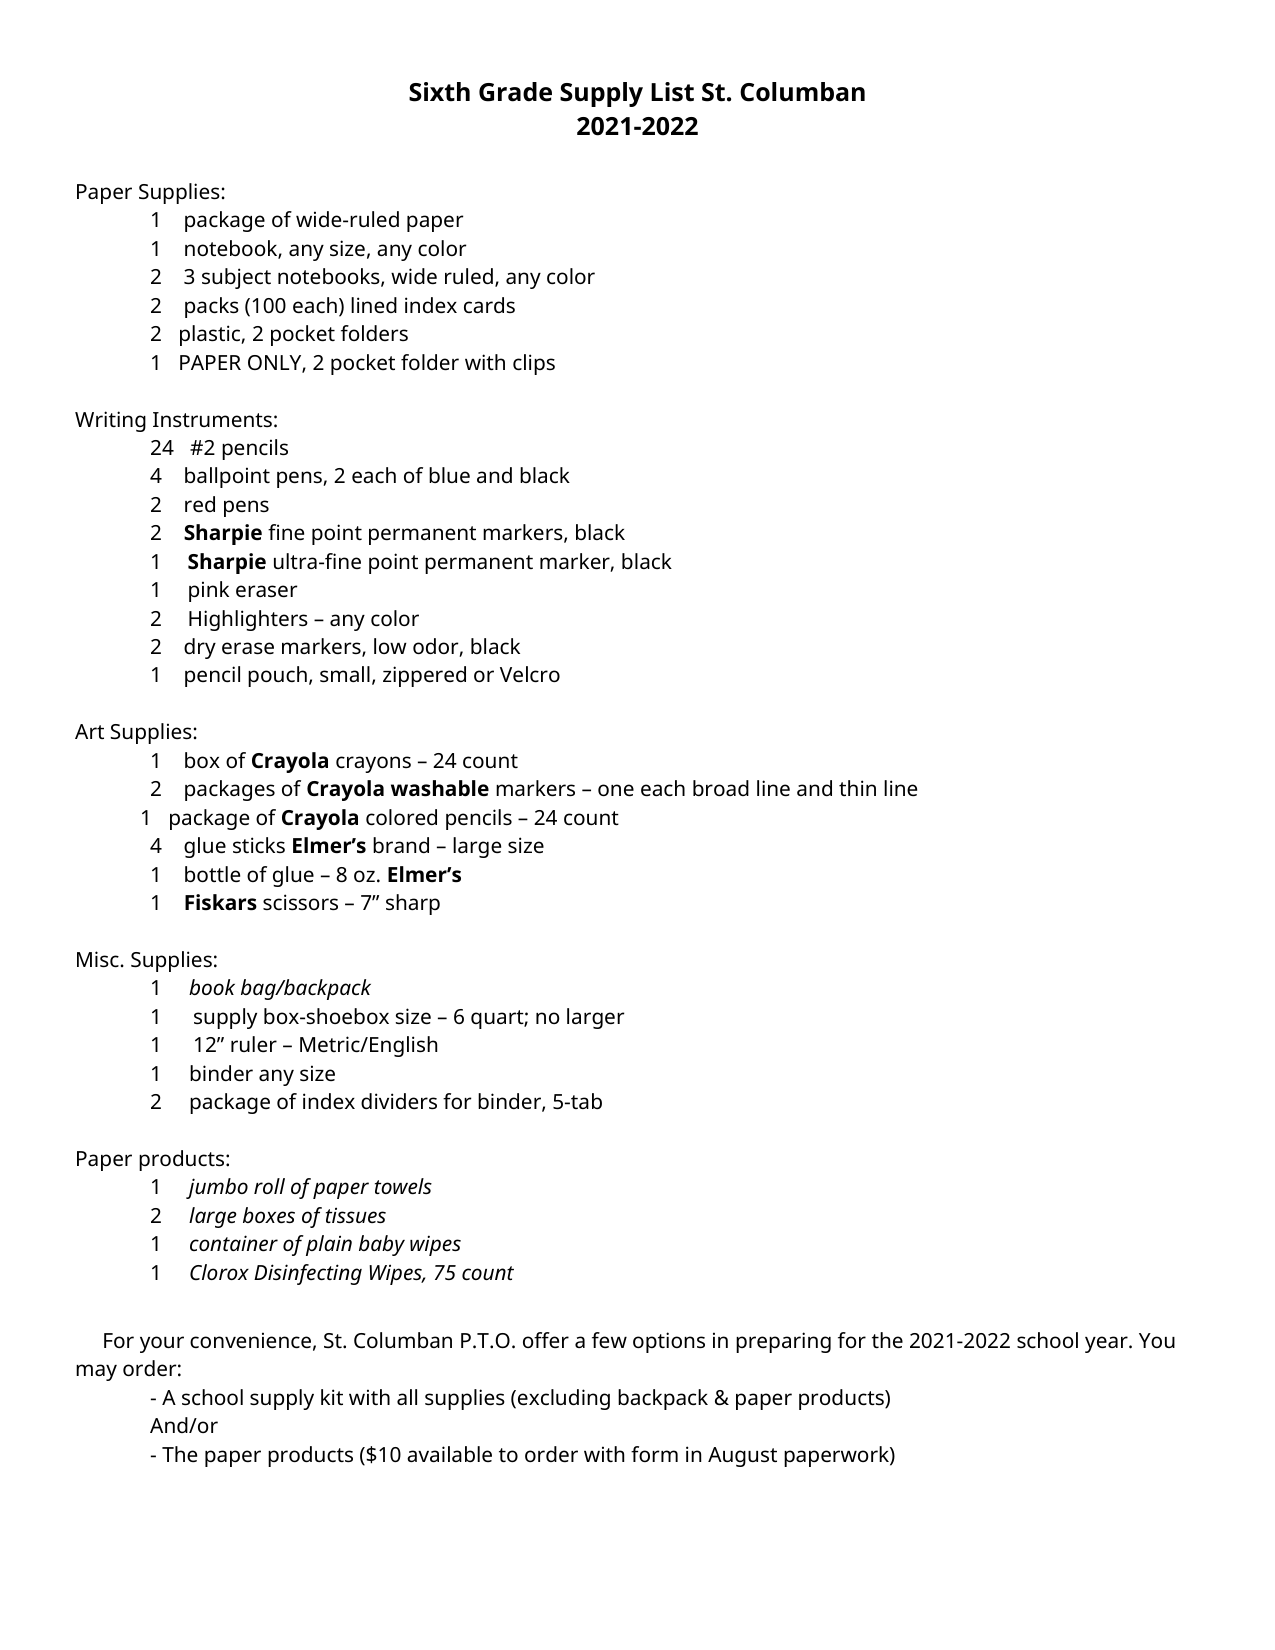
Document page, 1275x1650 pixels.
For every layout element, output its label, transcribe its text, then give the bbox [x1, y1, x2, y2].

text 4 glue sticks Elmer’s brand – large size [150, 831, 1200, 860]
text 1 box of Crayola crayons – 24 count [150, 746, 1200, 774]
text 1 package of wide-ruled paper [75, 206, 1200, 234]
text Paper Supplies: [75, 177, 1200, 206]
text Paper products: [75, 1144, 1200, 1172]
list Highlighters – any color [150, 604, 1200, 632]
text Writing Instruments: [75, 405, 1200, 433]
text 1 binder any size [150, 1059, 1200, 1087]
text Misc. Supplies: [75, 945, 1200, 973]
text For your convenience, St. Columban P.T.O. offer a few options in preparing for the 2021-2022 school year. You may order: [75, 1326, 1200, 1383]
text Art Supplies: [75, 717, 1200, 746]
text - A school supply kit with all supplies (excluding backpack & paper products) [75, 1383, 1200, 1411]
text - The paper products ($10 available to order with form in August paperwork) [75, 1440, 1200, 1468]
text 2 large boxes of tissues [75, 1201, 1200, 1229]
list supply box-shoebox size – 6 quart; no larger [150, 1002, 1200, 1030]
list 12” ruler – Metric/English [150, 1030, 1200, 1059]
text 1 PAPER ONLY, 2 pocket folder with clips [150, 348, 1200, 376]
text 1 container of plain baby wipes [75, 1229, 1200, 1258]
text 1 Clorox Disinfecting Wipes, 75 count [75, 1258, 1200, 1286]
text 1 pencil pouch, small, zippered or Velcro [150, 661, 1200, 689]
text And/or [75, 1411, 1200, 1440]
text 24 #2 pencils [75, 433, 1200, 462]
list Sharpie ultra-fine point permanent marker, black [150, 547, 1200, 575]
text 2021-2022 [75, 109, 1200, 143]
text 2 Sharpie fine point permanent markers, black [150, 518, 1200, 547]
text 2 packs (100 each) lined index cards [75, 291, 1200, 319]
text 1 book bag/backpack [150, 973, 1200, 1002]
text 2 packages of Crayola washable markers – one each broad line and thin line [150, 774, 1200, 803]
text 1 jumbo roll of paper towels [75, 1172, 1200, 1201]
text 2 red pens [150, 490, 1200, 518]
text 1 bottle of glue – 8 oz. Elmer’s [150, 860, 1200, 888]
text 2 package of index dividers for binder, 5-tab [150, 1087, 1200, 1116]
text 2 dry erase markers, low odor, black [150, 632, 1200, 661]
text 4 ballpoint pens, 2 each of blue and black [150, 462, 1200, 490]
text 2 3 subject notebooks, wide ruled, any color [150, 262, 1200, 291]
text Sixth Grade Supply List St. Columban [75, 75, 1200, 109]
text 1 package of Crayola colored pencils – 24 count [75, 803, 1200, 831]
list pink eraser [150, 575, 1200, 604]
text 1 Fiskars scissors – 7” sharp [75, 888, 1200, 917]
text 2 plastic, 2 pocket folders [150, 319, 1200, 348]
text 1 notebook, any size, any color [75, 234, 1200, 262]
